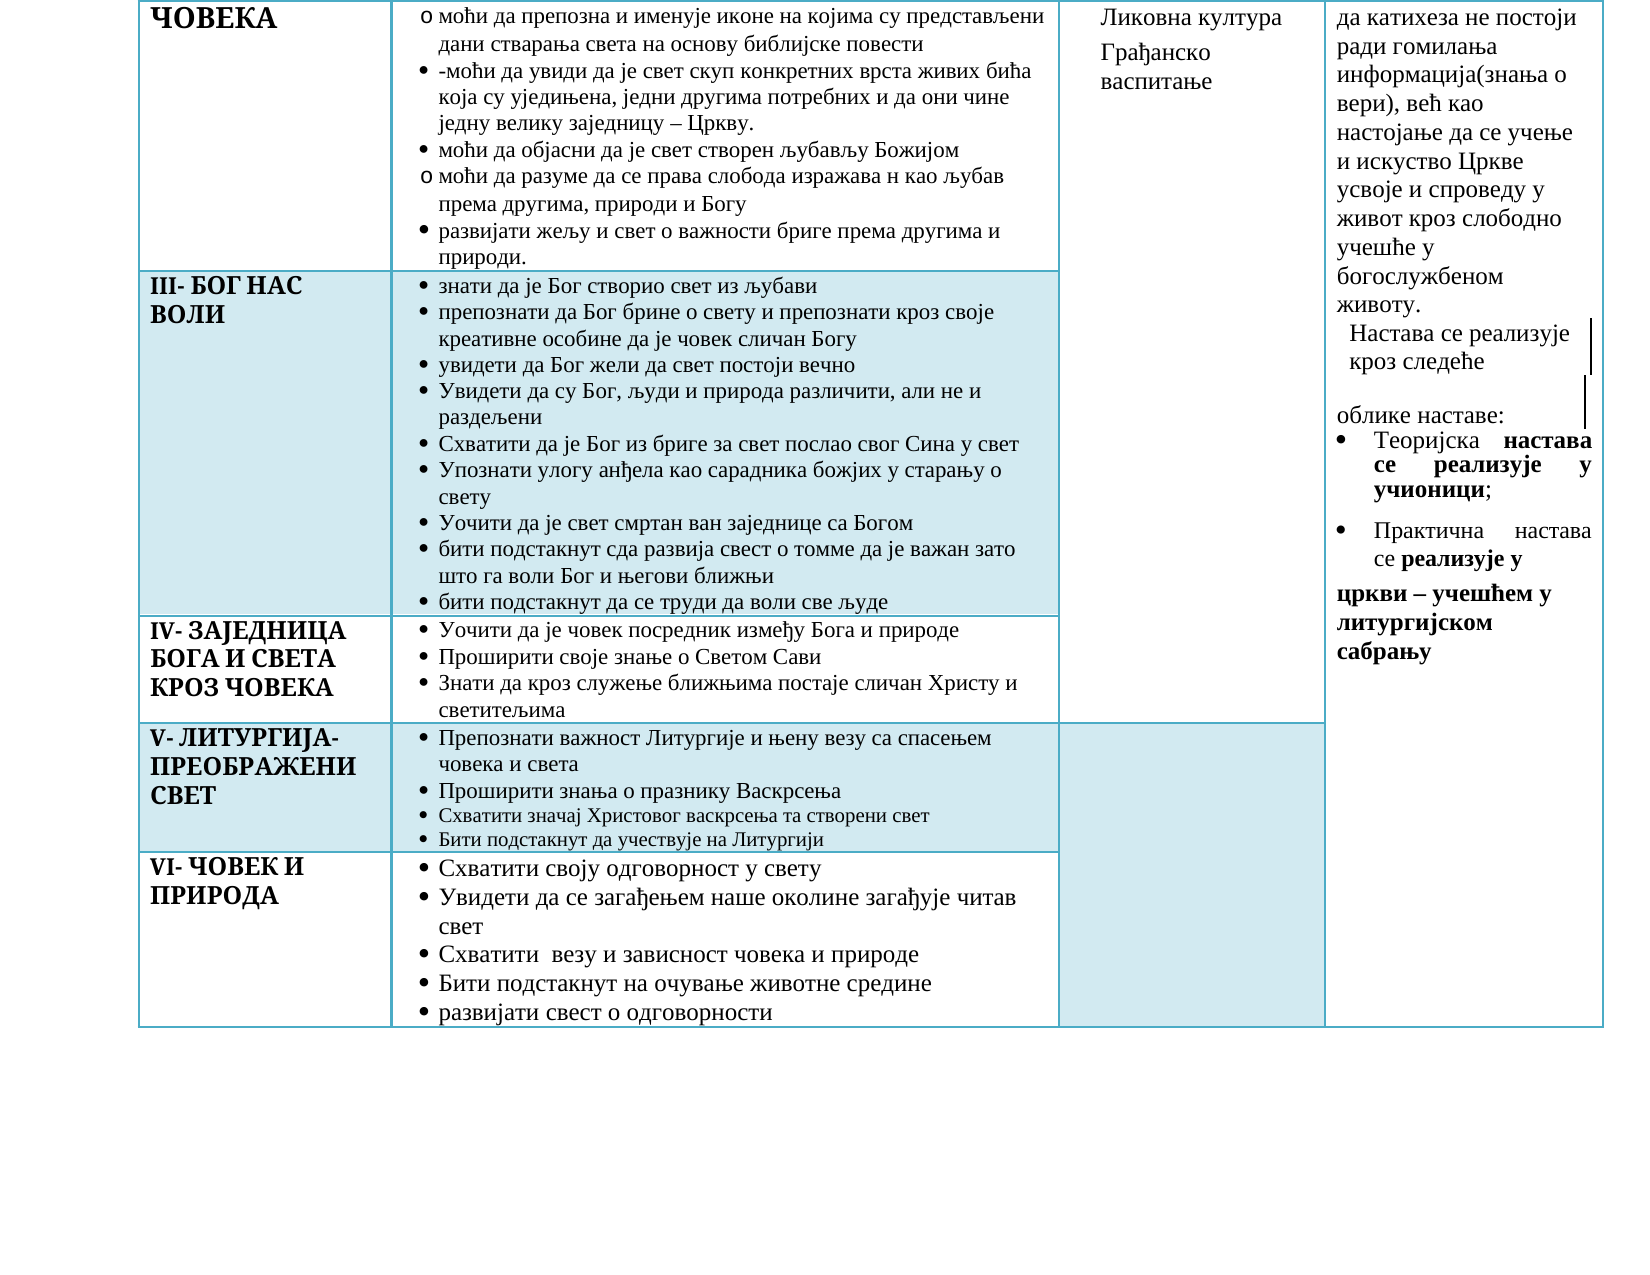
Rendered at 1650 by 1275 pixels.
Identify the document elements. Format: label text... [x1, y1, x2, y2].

table_cell III- БОГ НАС ВОЛИ [140, 272, 390, 614]
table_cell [393, 2, 1058, 270]
table_cell Схватити своју одговорност у свету Увидети да се загађењем наше околине загађује читав свет Схватити везу и зависност човека и природе Бити подстакнут на очување животне средине развијати свест о одговорности [393, 853, 1058, 1026]
table_cell знати да је Бог створио свет из љубави препознати да Бог брине о свету и препознати кроз своје креативне особине да је човек сличан Богу увидети да Бог жели да свет постоји вечно Увидети да су Бог, људи и природа различити, али не и раздељени Схватити да је Бог из бриге за свет послао свог Сина у свет Упознати улогу анђела као сарадника божјих у старању о свету Уочити да је свет смртан ван заједнице са Богом бити подстакнут сда развија свест о томме да је важан зато што га воли Бог и његови ближњи бити подстакнут да се труди да воли све људе [393, 272, 1058, 614]
table_cell V- ЛИТУРГИЈА- ПРЕОБРАЖЕНИ СВЕТ [140, 724, 390, 851]
table_cell Препознати важност Литургије и њену везу са спасењем човека и света Проширити знања о празнику Васкрсења Схватити значај Христовог васкрсења та створени свет Бити подстакнут да учествује на Литургији [393, 724, 1058, 851]
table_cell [140, 2, 390, 270]
table_cell [1060, 724, 1324, 1026]
table_cell Уочити да је човек посредник између Бога и природе Проширити своје знање о Светом Сави Знати да кроз служење ближњима постаје сличан Христу и светитељима [393, 617, 1058, 722]
table_cell IV- ЗАЈЕДНИЦА БОГА И СВЕТА КРОЗ ЧОВЕКА [140, 617, 390, 722]
table_cell VI- ЧОВЕК И ПРИРОДА [140, 853, 390, 1026]
